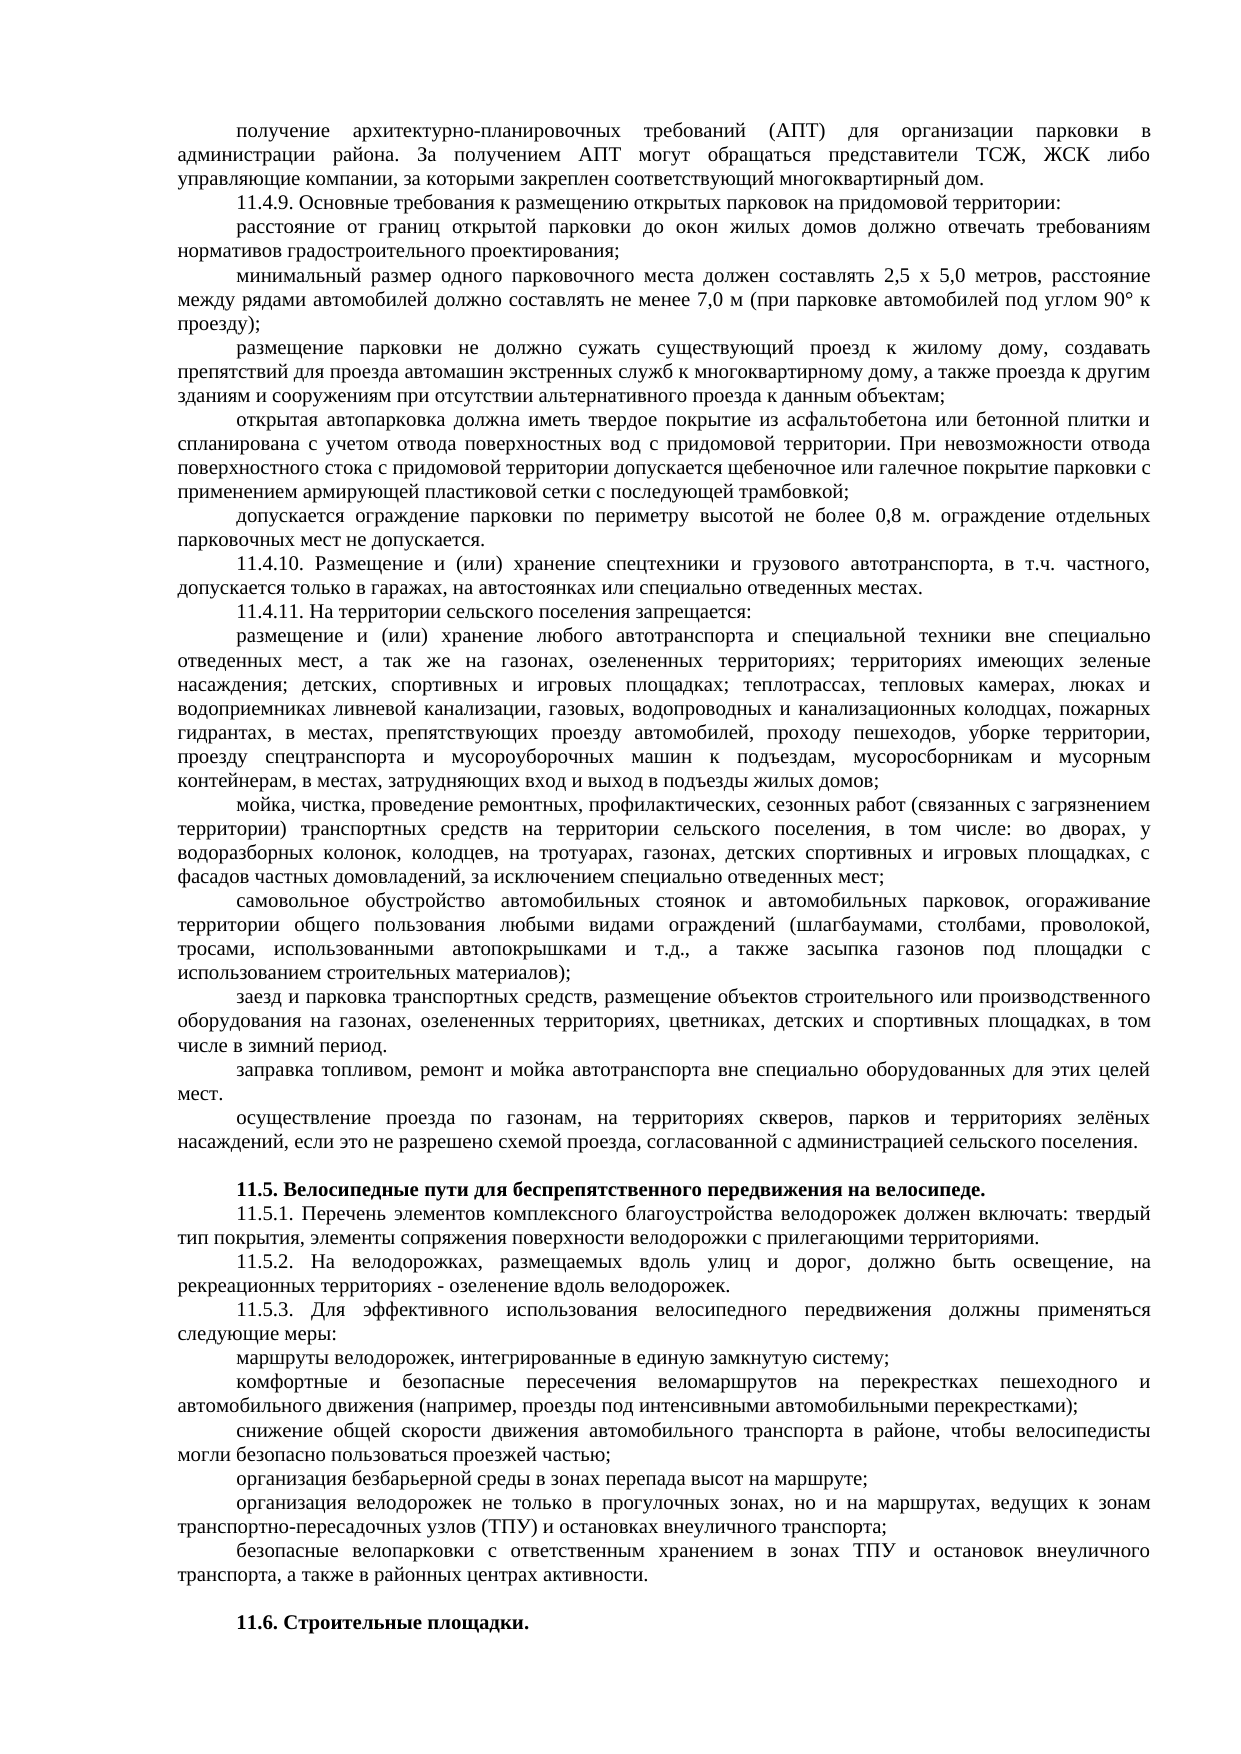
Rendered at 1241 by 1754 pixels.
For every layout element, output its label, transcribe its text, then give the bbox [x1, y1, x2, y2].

text снижение общей скорости движения автомобильного транспорта в районе, чтобы велосипедисты могли безопасно пользоваться проезжей частью; [177, 1417, 1152, 1466]
text мойка, чистка, проведение ремонтных, профилактических, сезонных работ (связанных с загрязнением территории) транспортных средств на территории сельского поселения, в том числе: во дворах, у водоразборных колонок, колодцев, на тротуарах, газонах, детских спортивных и игровых площадках, с фасадов частных домовладений, за исключением специально отведенных мест; [177, 792, 1152, 888]
text 11.5.3. Для эффективного использования велосипедного передвижения должны применяться следующие меры: [177, 1297, 1152, 1345]
text организация безбарьерной среды в зонах перепада высот на маршруте; [177, 1466, 1152, 1490]
text маршруты велодорожек, интегрированные в единую замкнутую систему; [177, 1345, 1152, 1369]
text получение архитектурно-планировочных требований (АПТ) для организации парковки в администрации района. За получением АПТ могут обращаться представители ТСЖ, ЖСК либо управляющие компании, за которыми закреплен соответствующий многоквартирный дом. [177, 118, 1152, 190]
text организация велодорожек не только в прогулочных зонах, но и на маршрутах, ведущих к зонам транспортно-пересадочных узлов (ТПУ) и остановках внеуличного транспорта; [177, 1490, 1152, 1538]
text размещение парковки не должно сужать существующий проезд к жилому дому, создавать препятствий для проезда автомашин экстренных служб к многоквартирному дому, а также проезда к другим зданиям и сооружениям при отсутствии альтернативного проезда к данным объектам; [177, 335, 1152, 407]
text допускается ограждение парковки по периметру высотой не более 0,8 м. ограждение отдельных парковочных мест не допускается. [177, 503, 1152, 551]
text безопасные велопарковки с ответственным хранением в зонах ТПУ и остановок внеуличного транспорта, а также в районных центрах активности. [177, 1538, 1152, 1586]
text самовольное обустройство автомобильных стоянок и автомобильных парковок, огораживание территории общего пользования любыми видами ограждений (шлагбаумами, столбами, проволокой, тросами, использованными автопокрышками и т.д., а также засыпка газонов под площадки с использованием строительных материалов); [177, 888, 1152, 984]
text 11.5.1. Перечень элементов комплексного благоустройства велодорожек должен включать: твердый тип покрытия, элементы сопряжения поверхности велодорожки с прилегающими территориями. [177, 1201, 1152, 1249]
text размещение и (или) хранение любого автотранспорта и специальной техники вне специально отведенных мест, а так же на газонах, озелененных территориях; территориях имеющих зеленые насаждения; детских, спортивных и игровых площадках; теплотрассах, тепловых камерах, люках и водоприемниках ливневой канализации, газовых, водопроводных и канализационных колодцах, пожарных гидрантах, в местах, препятствующих проезду автомобилей, проходу пешеходов, уборке территории, проезду спецтранспорта и мусороуборочных машин к подъездам, мусоросборникам и мусорным контейнерам, в местах, затрудняющих вход и выход в подъезды жилых домов; [177, 623, 1152, 792]
text комфортные и безопасные пересечения веломаршрутов на перекрестках пешеходного и автомобильного движения (например, проезды под интенсивными автомобильными перекрестками); [177, 1369, 1152, 1417]
text заезд и парковка транспортных средств, размещение объектов строительного или производственного оборудования на газонах, озелененных территориях, цветниках, детских и спортивных площадках, в том числе в зимний период. [177, 984, 1152, 1057]
text 11.6. Строительные площадки. [177, 1610, 1152, 1634]
text минимальный размер одного парковочного места должен составлять 2,5 х 5,0 метров, расстояние между рядами автомобилей должно составлять не менее 7,0 м (при парковке автомобилей под углом 90° к проезду); [177, 262, 1152, 335]
text 11.5. Велосипедные пути для беспрепятственного передвижения на велосипеде. [177, 1177, 1152, 1201]
text осуществление проезда по газонам, на территориях скверов, парков и территориях зелёных насаждений, если это не разрешено схемой проезда, согласованной с администрацией сельского поселения. [177, 1105, 1152, 1153]
text 11.4.10. Размещение и (или) хранение спецтехники и грузового автотранспорта, в т.ч. частного, допускается только в гаражах, на автостоянках или специально отведенных местах. [177, 551, 1152, 599]
text 11.4.9. Основные требования к размещению открытых парковок на придомовой территории: [177, 190, 1152, 214]
text 11.4.11. На территории сельского поселения запрещается: [177, 599, 1152, 623]
text 11.5.2. На велодорожках, размещаемых вдоль улиц и дорог, должно быть освещение, на рекреационных территориях - озеленение вдоль велодорожек. [177, 1249, 1152, 1297]
text расстояние от границ открытой парковки до окон жилых домов должно отвечать требованиям нормативов градостроительного проектирования; [177, 214, 1152, 262]
text открытая автопарковка должна иметь твердое покрытие из асфальтобетона или бетонной плитки и спланирована с учетом отвода поверхностных вод с придомовой территории. При невозможности отвода поверхностного стока с придомовой территории допускается щебеночное или галечное покрытие парковки с применением армирующей пластиковой сетки с последующей трамбовкой; [177, 407, 1152, 503]
text заправка топливом, ремонт и мойка автотранспорта вне специально оборудованных для этих целей мест. [177, 1057, 1152, 1105]
